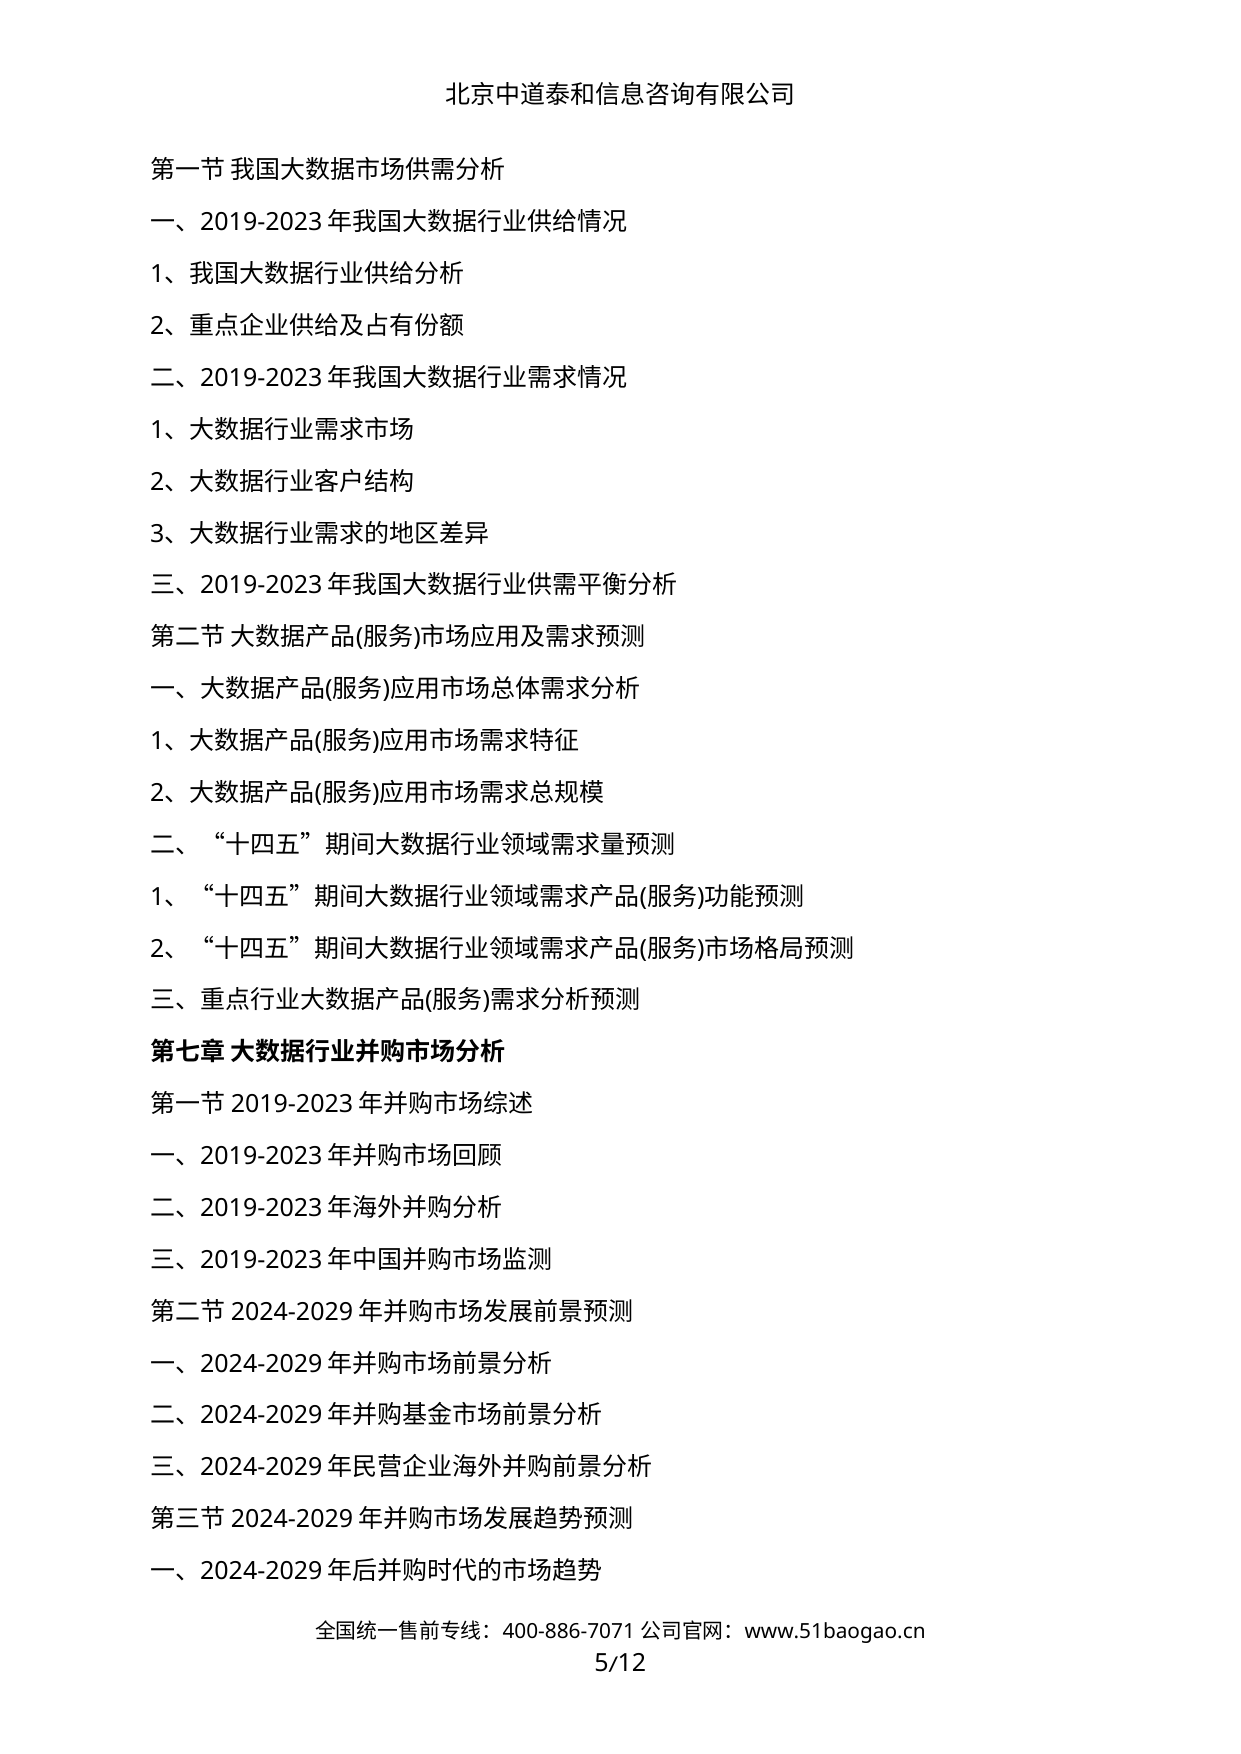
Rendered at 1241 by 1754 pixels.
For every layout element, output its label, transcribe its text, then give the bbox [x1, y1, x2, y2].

text 一、2019-2023年并购市场回顾 [150, 1136, 1090, 1172]
text 一、2024-2029年并购市场前景分析 [150, 1343, 1090, 1379]
text 一、2019-2023年我国大数据行业供给情况 [150, 202, 1090, 238]
text 三、2019-2023年我国大数据行业供需平衡分析 [150, 565, 1090, 601]
text 3、大数据行业需求的地区差异 [150, 513, 1090, 549]
text 一、2024-2029年后并购时代的市场趋势 [150, 1551, 1090, 1587]
text 二、2024-2029年并购基金市场前景分析 [150, 1395, 1090, 1431]
text 二、2019-2023年我国大数据行业需求情况 [150, 357, 1090, 394]
text 第一节 我国大数据市场供需分析 [150, 150, 1090, 186]
text 三、重点行业大数据产品(服务)需求分析预测 [150, 980, 1090, 1016]
text 2、大数据产品(服务)应用市场需求总规模 [150, 772, 1090, 809]
text 第二节 2024-2029年并购市场发展前景预测 [150, 1291, 1090, 1327]
text 一、大数据产品(服务)应用市场总体需求分析 [150, 669, 1090, 705]
text 三、2024-2029年民营企业海外并购前景分析 [150, 1447, 1090, 1483]
text 二、2019-2023年海外并购分析 [150, 1187, 1090, 1224]
text 2、重点企业供给及占有份额 [150, 306, 1090, 342]
text 第三节 2024-2029年并购市场发展趋势预测 [150, 1499, 1090, 1535]
text 二、“十四五”期间大数据行业领域需求量预测 [150, 824, 1090, 861]
text 第一节 2019-2023年并购市场综述 [150, 1084, 1090, 1120]
text 1、“十四五”期间大数据行业领域需求产品(服务)功能预测 [150, 876, 1090, 912]
text 2、大数据行业客户结构 [150, 461, 1090, 497]
text 2、“十四五”期间大数据行业领域需求产品(服务)市场格局预测 [150, 928, 1090, 964]
text 第二节 大数据产品(服务)市场应用及需求预测 [150, 617, 1090, 653]
text 三、2019-2023年中国并购市场监测 [150, 1239, 1090, 1276]
text 1、大数据行业需求市场 [150, 409, 1090, 446]
text 1、大数据产品(服务)应用市场需求特征 [150, 721, 1090, 757]
text 第七章 大数据行业并购市场分析 [150, 1032, 1090, 1068]
text 1、我国大数据行业供给分析 [150, 254, 1090, 290]
